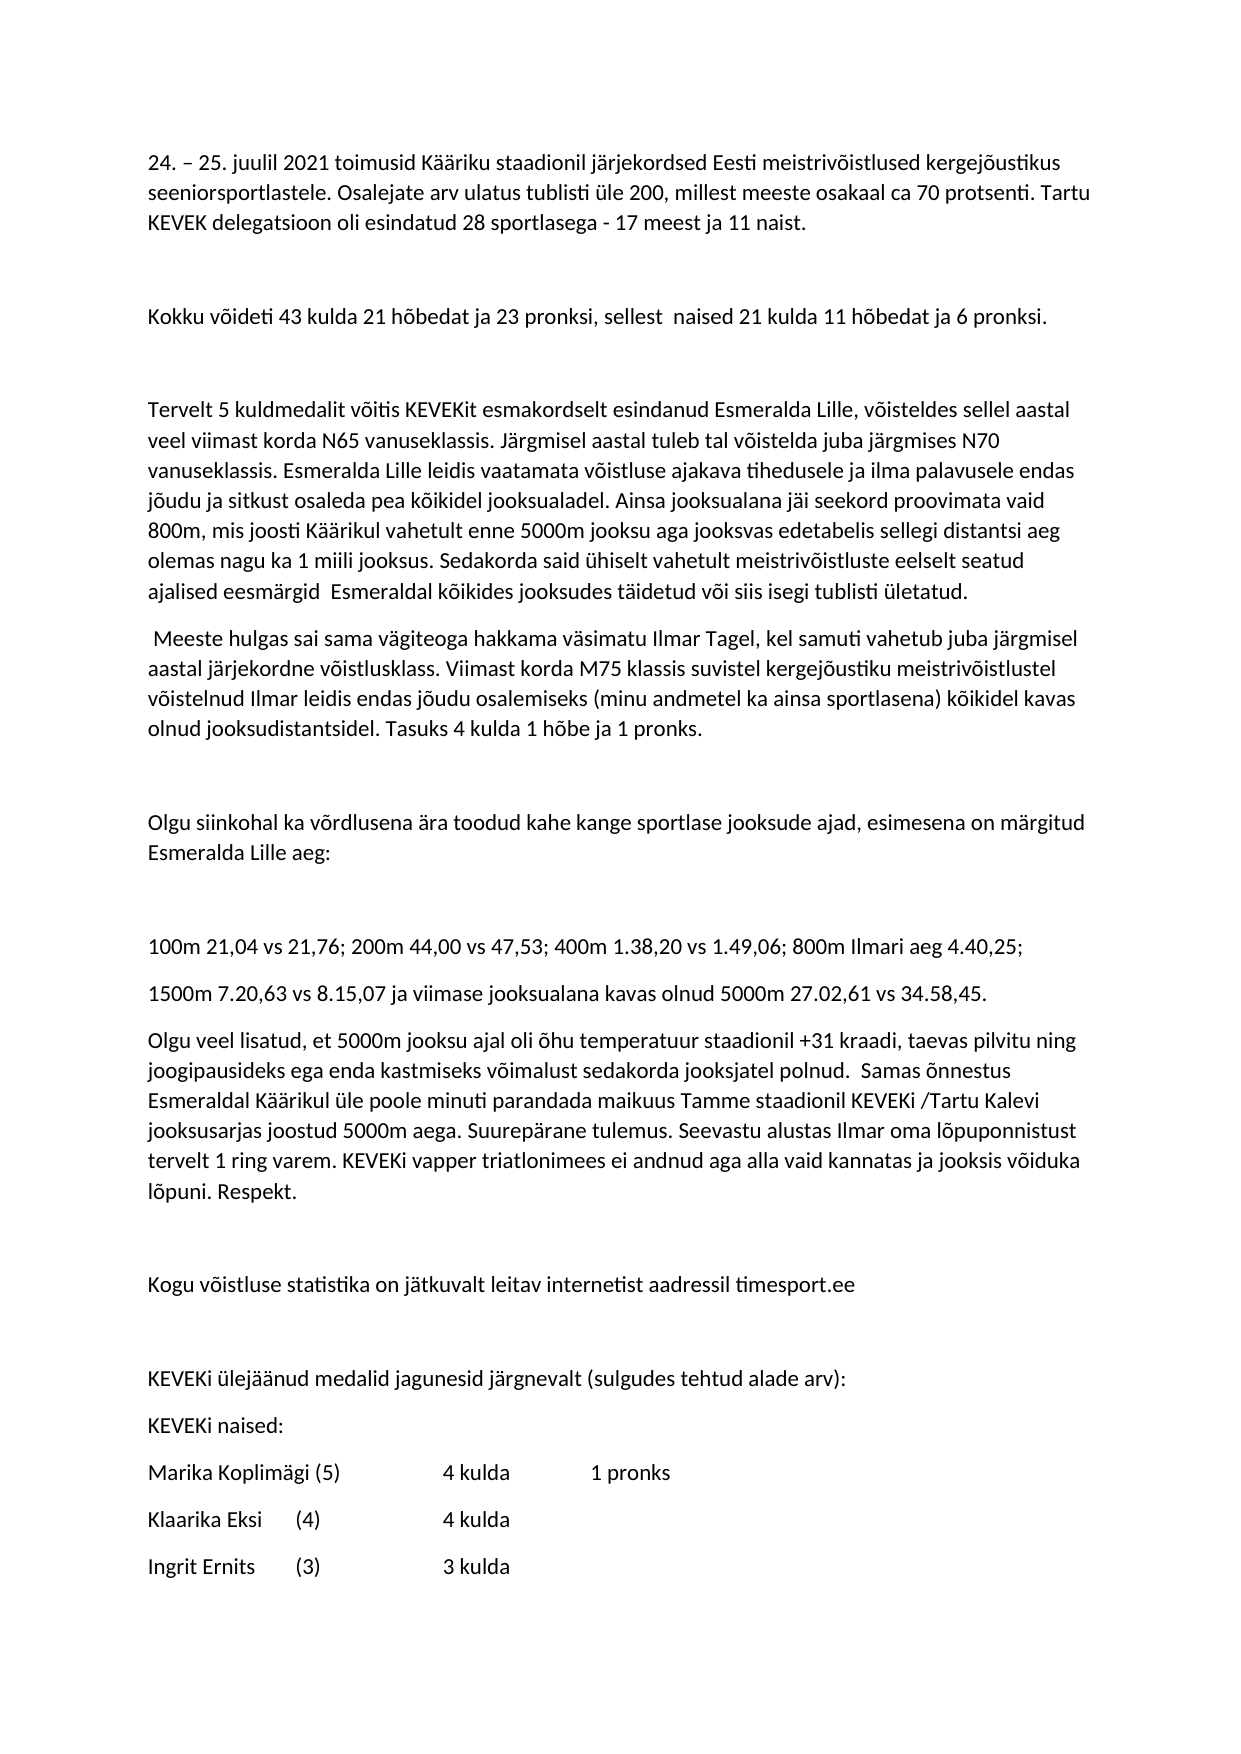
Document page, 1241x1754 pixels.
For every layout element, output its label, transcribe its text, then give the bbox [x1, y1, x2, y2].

text Olgu siinkohal ka võrdlusena ära toodud kahe kange sportlase jooksude ajad, esimesena on märgitud Esmeralda Lille aeg: [148, 808, 1093, 866]
text KEVEKi ülejäänud medalid jagunesid järgnevalt (sulgudes tehtud alade arv): [148, 1364, 1093, 1392]
text Kokku võideti 43 kulda 21 hõbedat ja 23 pronksi, sellest naised 21 kulda 11 hõbedat ja 6 pronksi. [148, 302, 1093, 330]
text Kogu võistluse statistika on jätkuvalt leitav internetist aadressil timesport.ee [148, 1271, 1093, 1298]
text KEVEKi naised: [148, 1411, 1093, 1439]
text Klaarika Eksi (4) 4 kulda [148, 1505, 1093, 1533]
text Ingrit Ernits (3) 3 kulda [148, 1552, 1093, 1580]
text Marika Koplimägi (5) 4 kulda 1 pronks [148, 1458, 1093, 1486]
text 100m 21,04 vs 21,76; 200m 44,00 vs 47,53; 400m 1.38,20 vs 1.49,06; 800m Ilmari aeg 4.40,25; [148, 932, 1093, 960]
text 24. – 25. juulil 2021 toimusid Kääriku staadionil järjekordsed Eesti meistrivõistlused kergejõustikus seeniorsportlastele. Osalejate arv ulatus tublisti üle 200, millest meeste osakaal ca 70 protsenti. Tartu KEVEK delegatsioon oli esindatud 28 sportlasega - 17 meest ja 11 naist. [148, 148, 1093, 236]
text 1500m 7.20,63 vs 8.15,07 ja viimase jooksualana kavas olnud 5000m 27.02,61 vs 34.58,45. [148, 979, 1093, 1007]
text Meeste hulgas sai sama vägiteoga hakkama väsimatu Ilmar Tagel, kel samuti vahetub juba järgmisel aastal järjekordne võistlusklass. Viimast korda M75 klassis suvistel kergejõustiku meistrivõistlustel võistelnud Ilmar leidis endas jõudu osalemiseks (minu andmetel ka ainsa sportlasena) kõikidel kavas olnud jooksudistantsidel. Tasuks 4 kulda 1 hõbe ja 1 pronks. [148, 624, 1093, 742]
text Olgu veel lisatud, et 5000m jooksu ajal oli õhu temperatuur staadionil +31 kraadi, taevas pilvitu ning joogipausideks ega enda kastmiseks võimalust sedakorda jooksjatel polnud. Samas õnnestus Esmeraldal Käärikul üle poole minuti parandada maikuus Tamme staadionil KEVEKi /Tartu Kalevi jooksusarjas joostud 5000m aega. Suurepärane tulemus. Seevastu alustas Ilmar oma lõpuponnistust tervelt 1 ring varem. KEVEKi vapper triatlonimees ei andnud aga alla vaid kannatas ja jooksis võiduka lõpuni. Respekt. [148, 1026, 1093, 1205]
text Tervelt 5 kuldmedalit võitis KEVEKit esmakordselt esindanud Esmeralda Lille, võisteldes sellel aastal veel viimast korda N65 vanuseklassis. Järgmisel aastal tuleb tal võistelda juba järgmises N70 vanuseklassis. Esmeralda Lille leidis vaatamata võistluse ajakava tihedusele ja ilma palavusele endas jõudu ja sitkust osaleda pea kõikidel jooksualadel. Ainsa jooksualana jäi seekord proovimata vaid 800m, mis joosti Käärikul vahetult enne 5000m jooksu aga jooksvas edetabelis sellegi distantsi aeg olemas nagu ka 1 miili jooksus. Sedakorda said ühiselt vahetult meistrivõistluste eelselt seatud ajalised eesmärgid Esmeraldal kõikides jooksudes täidetud või siis isegi tublisti ületatud. [148, 396, 1093, 605]
